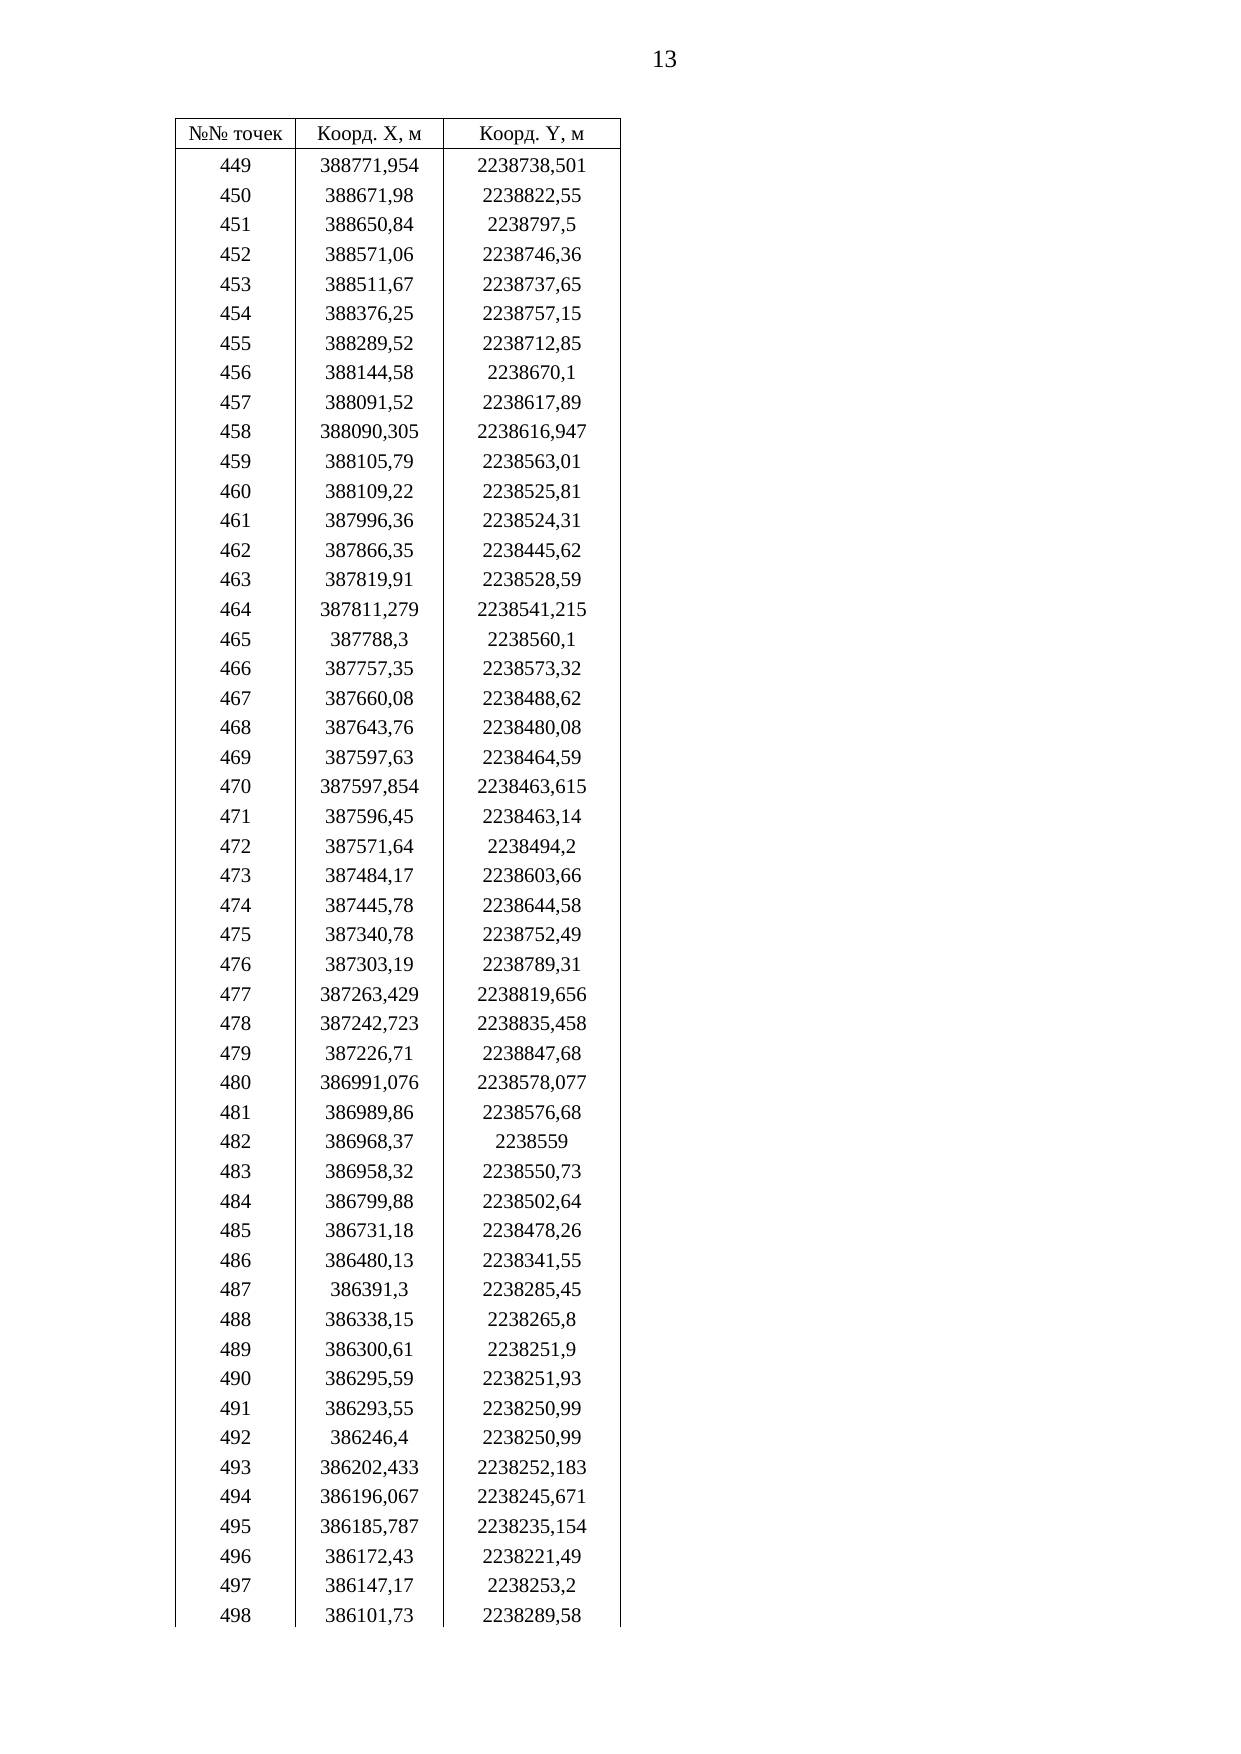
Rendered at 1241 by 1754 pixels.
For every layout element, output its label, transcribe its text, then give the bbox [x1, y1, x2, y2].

table_cell 457 [176, 384, 295, 414]
table_cell 483 [176, 1154, 295, 1183]
table_cell 2238550,73 [444, 1154, 620, 1183]
table_cell 386338,15 [296, 1301, 443, 1331]
table_cell 387445,78 [296, 887, 443, 917]
table_cell 466 [176, 651, 295, 680]
table_cell 2238560,1 [444, 621, 620, 651]
table_cell 386391,3 [296, 1272, 443, 1301]
table_cell 462 [176, 532, 295, 562]
table_cell 388771,954 [296, 149, 443, 177]
table_cell 386101,73 [296, 1597, 443, 1627]
table_cell 494 [176, 1479, 295, 1508]
table_cell 2238738,501 [444, 149, 620, 177]
table_cell 387866,35 [296, 532, 443, 562]
table_cell 460 [176, 473, 295, 503]
table_cell 387340,78 [296, 917, 443, 946]
table_cell 2238253,2 [444, 1568, 620, 1597]
table_cell 2238250,99 [444, 1390, 620, 1420]
table_cell 2238835,458 [444, 1006, 620, 1035]
table_cell 386958,32 [296, 1154, 443, 1183]
table_cell 2238251,93 [444, 1361, 620, 1390]
table_cell 489 [176, 1331, 295, 1361]
table_cell 387819,91 [296, 562, 443, 591]
table_cell 388511,67 [296, 266, 443, 296]
table_cell 2238541,215 [444, 591, 620, 621]
table_cell 2238644,58 [444, 887, 620, 917]
table_cell 2238670,1 [444, 355, 620, 384]
table_cell 387996,36 [296, 503, 443, 532]
table_cell 2238488,62 [444, 680, 620, 710]
table_cell 496 [176, 1538, 295, 1568]
table_cell 388105,79 [296, 444, 443, 473]
table_cell 2238603,66 [444, 858, 620, 887]
table_cell 386799,88 [296, 1183, 443, 1213]
table_cell 2238576,68 [444, 1094, 620, 1124]
table_cell 388144,58 [296, 355, 443, 384]
table_cell 387811,279 [296, 591, 443, 621]
table_cell 387757,35 [296, 651, 443, 680]
table_cell 2238235,154 [444, 1509, 620, 1538]
table_cell 2238463,14 [444, 799, 620, 828]
table_cell 2238712,85 [444, 325, 620, 355]
table_cell 493 [176, 1449, 295, 1479]
table_cell 478 [176, 1006, 295, 1035]
table_cell 458 [176, 414, 295, 443]
table_cell 482 [176, 1124, 295, 1153]
table_cell 386989,86 [296, 1094, 443, 1124]
table_cell 386202,433 [296, 1449, 443, 1479]
table_cell 488 [176, 1301, 295, 1331]
table_cell 388650,84 [296, 207, 443, 236]
table_cell 2238285,45 [444, 1272, 620, 1301]
table_cell 2238480,08 [444, 710, 620, 739]
table_cell 475 [176, 917, 295, 946]
table_cell 453 [176, 266, 295, 296]
table_cell 2238822,55 [444, 177, 620, 207]
table_cell 2238464,59 [444, 739, 620, 769]
table_cell 473 [176, 858, 295, 887]
table_cell 386172,43 [296, 1538, 443, 1568]
table_cell 2238746,36 [444, 236, 620, 266]
table_cell 481 [176, 1094, 295, 1124]
table_cell 388671,98 [296, 177, 443, 207]
table_cell 386300,61 [296, 1331, 443, 1361]
table_cell 387597,63 [296, 739, 443, 769]
table_cell 2238563,01 [444, 444, 620, 473]
table_cell 386731,18 [296, 1213, 443, 1242]
table_cell 476 [176, 946, 295, 976]
table_cell 2238847,68 [444, 1035, 620, 1065]
table_cell 2238559 [444, 1124, 620, 1153]
table_cell 490 [176, 1361, 295, 1390]
table_cell 388376,25 [296, 296, 443, 325]
table_cell 388091,52 [296, 384, 443, 414]
table_cell 484 [176, 1183, 295, 1213]
table_cell 497 [176, 1568, 295, 1597]
table_cell 2238525,81 [444, 473, 620, 503]
table_cell 2238789,31 [444, 946, 620, 976]
table_cell 479 [176, 1035, 295, 1065]
table_cell 463 [176, 562, 295, 591]
table_cell 387484,17 [296, 858, 443, 887]
table_cell 388289,52 [296, 325, 443, 355]
table_cell 452 [176, 236, 295, 266]
table_cell 2238617,89 [444, 384, 620, 414]
table_header Коорд. Y, м [444, 119, 620, 148]
table_cell 498 [176, 1597, 295, 1627]
table_cell 387643,76 [296, 710, 443, 739]
table_cell 487 [176, 1272, 295, 1301]
table_cell 486 [176, 1242, 295, 1272]
table_header №№ точек [176, 119, 295, 148]
table_cell 387597,854 [296, 769, 443, 798]
table_cell 474 [176, 887, 295, 917]
table_cell 2238265,8 [444, 1301, 620, 1331]
table_cell 386968,37 [296, 1124, 443, 1153]
table_cell 454 [176, 296, 295, 325]
table_cell 465 [176, 621, 295, 651]
table_cell 449 [176, 149, 295, 177]
table_cell 464 [176, 591, 295, 621]
table_cell 386196,067 [296, 1479, 443, 1508]
table_cell 451 [176, 207, 295, 236]
table_cell 2238528,59 [444, 562, 620, 591]
table_cell 461 [176, 503, 295, 532]
table_cell 470 [176, 769, 295, 798]
table_cell 459 [176, 444, 295, 473]
table_cell 387242,723 [296, 1006, 443, 1035]
table_cell 469 [176, 739, 295, 769]
table_cell 387263,429 [296, 976, 443, 1006]
table_cell 387596,45 [296, 799, 443, 828]
table_cell 495 [176, 1509, 295, 1538]
table_cell 386147,17 [296, 1568, 443, 1597]
table_cell 386295,59 [296, 1361, 443, 1390]
table_cell 387226,71 [296, 1035, 443, 1065]
table_cell 472 [176, 828, 295, 858]
table_cell 480 [176, 1065, 295, 1094]
table_cell 2238757,15 [444, 296, 620, 325]
table_cell 387788,3 [296, 621, 443, 651]
table_cell 2238494,2 [444, 828, 620, 858]
table_cell 387303,19 [296, 946, 443, 976]
table_cell 2238445,62 [444, 532, 620, 562]
table_cell 2238524,31 [444, 503, 620, 532]
table_cell 386293,55 [296, 1390, 443, 1420]
table_cell 388109,22 [296, 473, 443, 503]
table_cell 388571,06 [296, 236, 443, 266]
table_header Коорд. Х, м [296, 119, 443, 148]
table_cell 456 [176, 355, 295, 384]
table_cell 386246,4 [296, 1420, 443, 1449]
table_cell 386480,13 [296, 1242, 443, 1272]
table_cell 2238752,49 [444, 917, 620, 946]
table_cell 468 [176, 710, 295, 739]
table_cell 455 [176, 325, 295, 355]
table_cell 2238250,99 [444, 1420, 620, 1449]
table_cell 386991,076 [296, 1065, 443, 1094]
table_cell 2238737,65 [444, 266, 620, 296]
table_cell 2238478,26 [444, 1213, 620, 1242]
table_cell 2238502,64 [444, 1183, 620, 1213]
table_cell 2238341,55 [444, 1242, 620, 1272]
table_cell 492 [176, 1420, 295, 1449]
table_cell 388090,305 [296, 414, 443, 443]
table_cell 2238245,671 [444, 1479, 620, 1508]
table_cell 2238819,656 [444, 976, 620, 1006]
table_cell 477 [176, 976, 295, 1006]
table_cell 491 [176, 1390, 295, 1420]
table_cell 2238251,9 [444, 1331, 620, 1361]
table_cell 2238463,615 [444, 769, 620, 798]
table_cell 467 [176, 680, 295, 710]
table_cell 450 [176, 177, 295, 207]
table_cell 2238578,077 [444, 1065, 620, 1094]
table_cell 386185,787 [296, 1509, 443, 1538]
table_cell 387571,64 [296, 828, 443, 858]
table_cell 2238797,5 [444, 207, 620, 236]
table_cell 485 [176, 1213, 295, 1242]
table_cell 2238289,58 [444, 1597, 620, 1627]
table_cell 471 [176, 799, 295, 828]
table_cell 2238252,183 [444, 1449, 620, 1479]
table_cell 2238573,32 [444, 651, 620, 680]
table_cell 387660,08 [296, 680, 443, 710]
table_cell 2238221,49 [444, 1538, 620, 1568]
table_cell 2238616,947 [444, 414, 620, 443]
